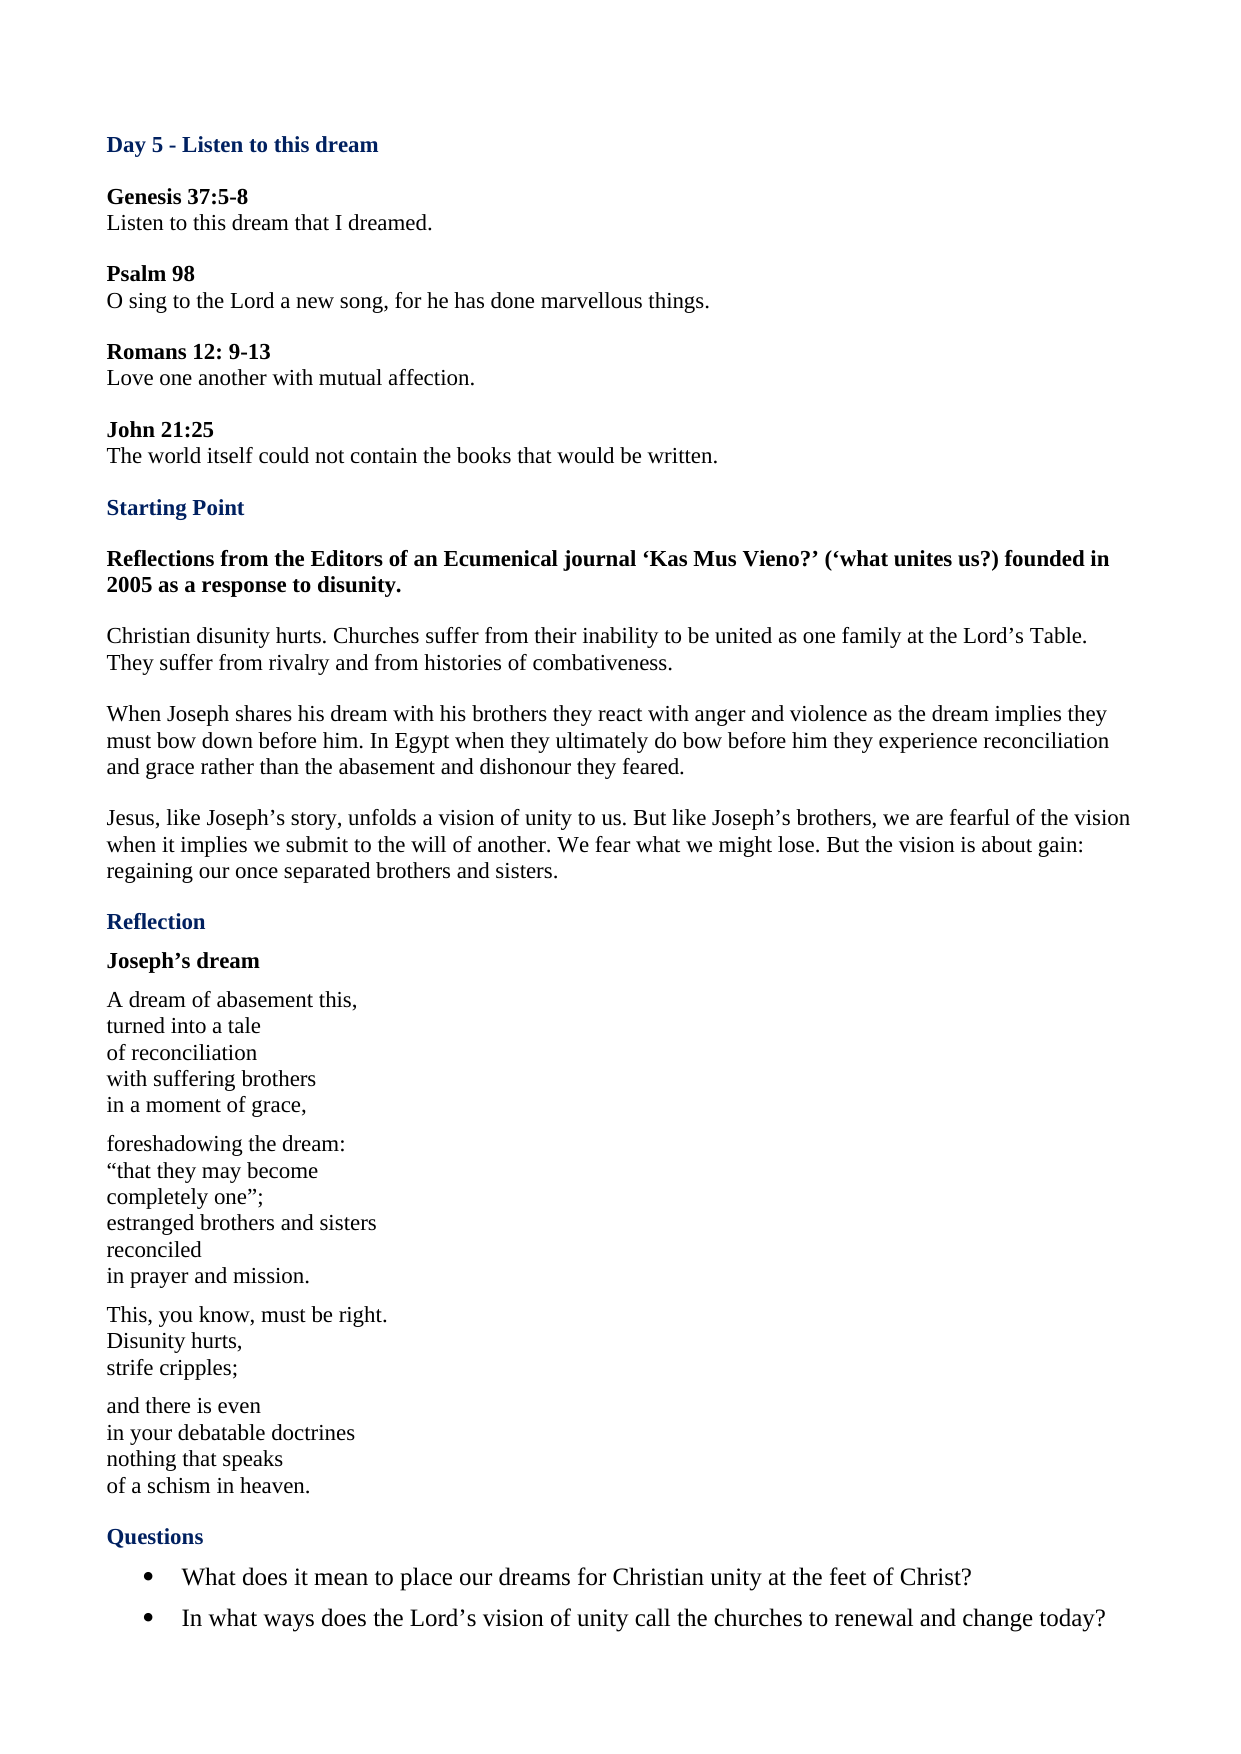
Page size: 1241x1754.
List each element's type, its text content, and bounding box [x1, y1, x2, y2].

text Joseph’s dream [106, 947, 1134, 974]
text in prayer and mission. [106, 1262, 1134, 1288]
text estranged brothers and sisters [106, 1209, 1134, 1236]
text Disunity hurts, [106, 1327, 1134, 1354]
list What does it mean to place our dreams for Christian unity at the feet of Christ? [144, 1562, 1134, 1591]
text in a moment of grace, [106, 1092, 1134, 1118]
text John 21:25 [106, 416, 1134, 442]
text of a schism in heaven. [106, 1472, 1134, 1498]
text reconciled [106, 1236, 1134, 1262]
text with suffering brothers [106, 1065, 1134, 1092]
subtitle Reflection [106, 908, 1134, 935]
subtitle Day 5 - Listen to this dream [106, 131, 1134, 158]
text A dream of abasement this, [106, 986, 1134, 1012]
text foreshadowing the dream: [106, 1130, 1134, 1157]
text of reconciliation [106, 1039, 1134, 1065]
text strife cripples; [106, 1354, 1134, 1380]
text Romans 12: 9-13 [106, 338, 1134, 364]
text Christian disunity hurts. Churches suffer from their inability to be united as one family at the Lord’s Table. They suffer from rivalry and from histories of combativeness. [106, 623, 1134, 675]
subtitle Questions [106, 1523, 1134, 1549]
text completely one”; [106, 1183, 1134, 1209]
text When Joseph shares his dream with his brothers they react with anger and violence as the dream implies they must bow down before him. In Egypt when they ultimately do bow before him they experience reconciliation and grace rather than the abasement and dishonour they feared. [106, 700, 1134, 779]
text “that they may become [106, 1157, 1134, 1183]
text This, you know, must be right. [106, 1301, 1134, 1327]
list In what ways does the Lord’s vision of unity call the churches to renewal and change today? [144, 1603, 1134, 1632]
text Jesus, like Joseph’s story, unfolds a vision of unity to us. But like Joseph’s brothers, we are fearful of the vision when it implies we submit to the will of another. We fear what we might lose. But the vision is about gain: regaining our once separated brothers and sisters. [106, 804, 1134, 883]
text O sing to the Lord a new song, for he has done marvellous things. [106, 287, 1134, 313]
text in your debatable doctrines [106, 1419, 1134, 1445]
text nothing that speaks [106, 1445, 1134, 1472]
text Love one another with mutual affection. [106, 364, 1134, 391]
text Listen to this dream that I dreamed. [106, 209, 1134, 235]
text Reflections from the Editors of an Ecumenical journal ‘Kas Mus Vieno?’ (‘what unites us?) founded in 2005 as a response to disunity. [106, 545, 1134, 598]
subtitle Starting Point [106, 493, 1134, 520]
text and there is even [106, 1393, 1134, 1419]
text Genesis 37:5-8 [106, 183, 1134, 209]
text Psalm 98 [106, 260, 1134, 287]
text The world itself could not contain the books that would be written. [106, 442, 1134, 468]
text turned into a tale [106, 1012, 1134, 1039]
